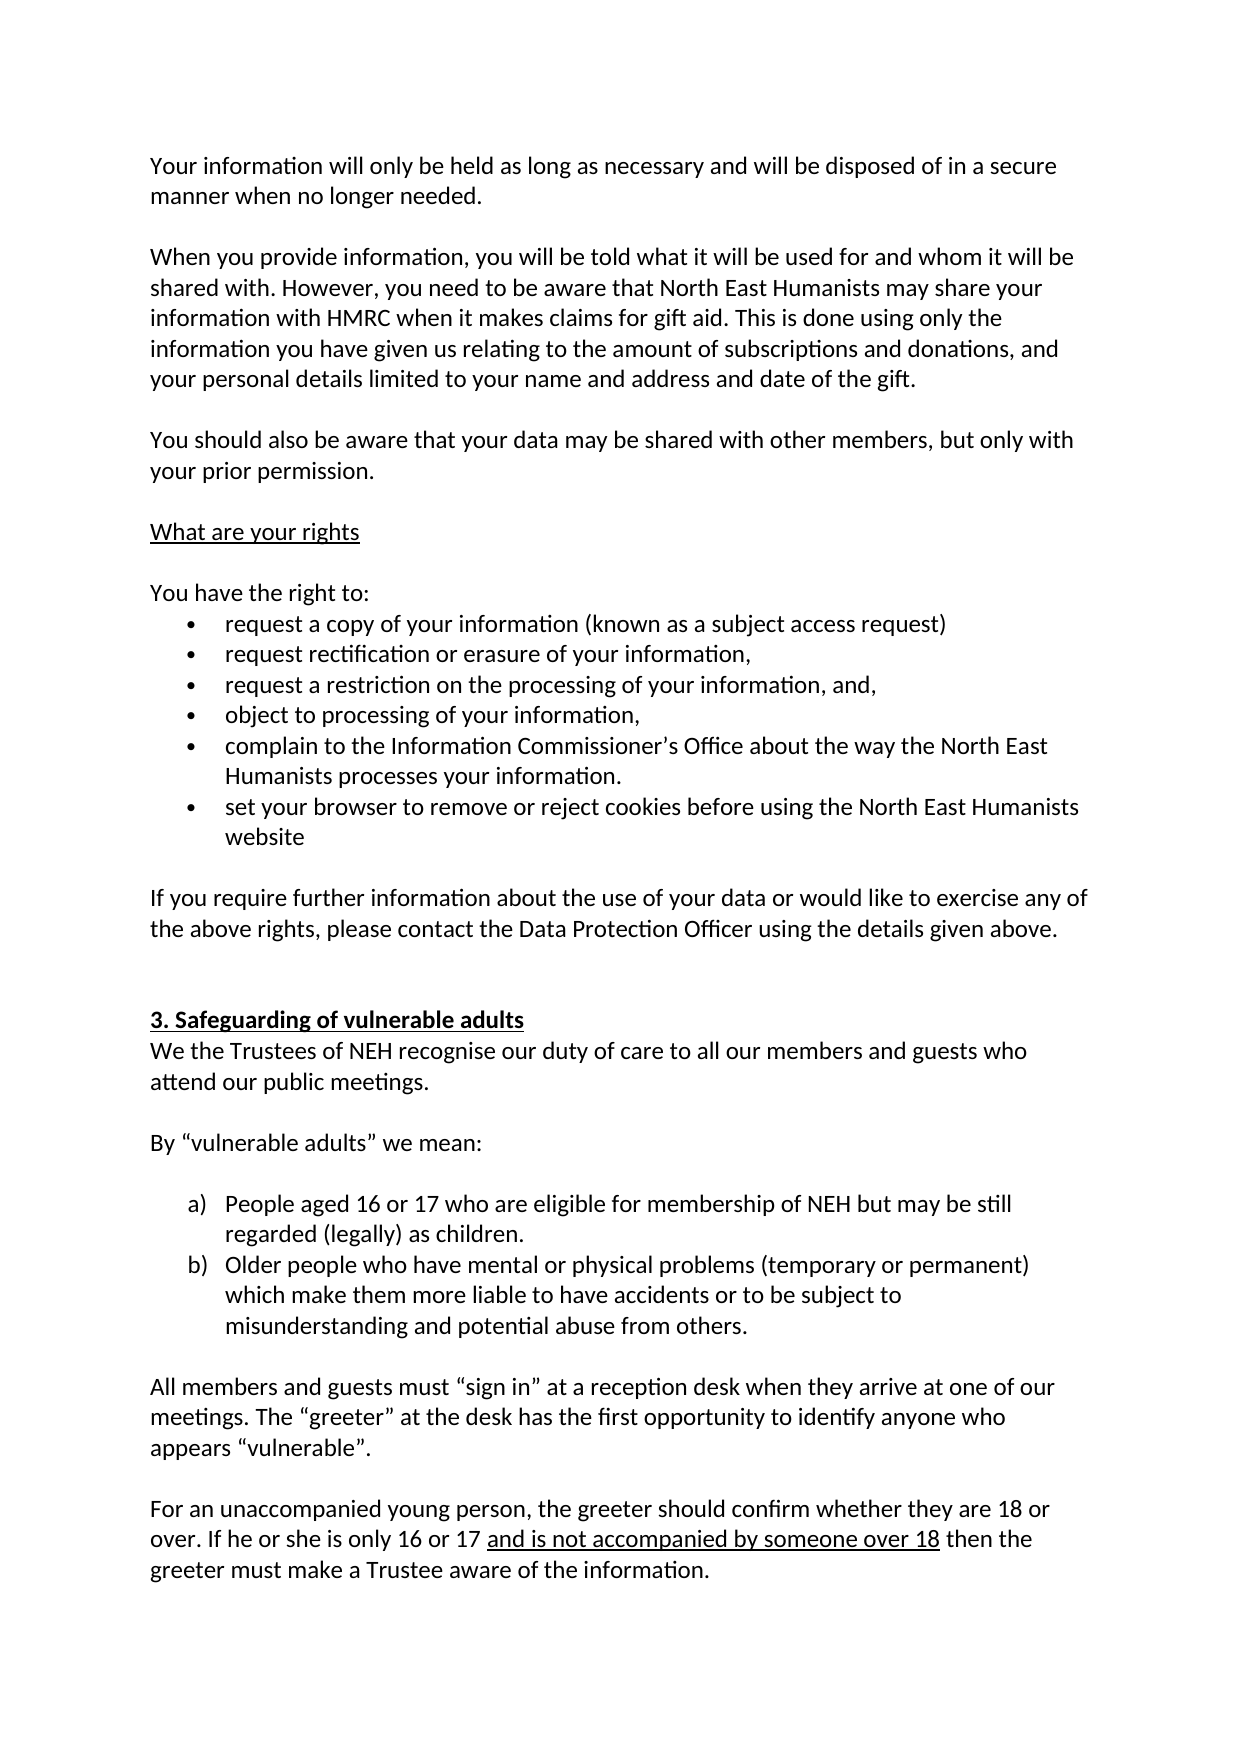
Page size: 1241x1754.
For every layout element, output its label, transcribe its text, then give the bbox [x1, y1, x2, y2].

text All members and guests must “sign in” at a reception desk when they arrive at one of our meetings. The “greeter” at the desk has the first opportunity to identify anyone who appears “vulnerable”. [150, 1371, 1090, 1462]
text By “vulnerable adults” we mean: [150, 1127, 1090, 1157]
list request a copy of your information (known as a subject access request) [187, 608, 1090, 638]
text You should also be aware that your data may be shared with other members, but only with your prior permission. [150, 425, 1090, 486]
list Older people who have mental or physical problems (temporary or permanent) which make them more liable to have accidents or to be subject to misunderstanding and potential abuse from others. [187, 1249, 1090, 1340]
list request rectification or erasure of your information, [187, 638, 1090, 669]
text What are your rights [150, 516, 1090, 547]
text 3. Safeguarding of vulnerable adults [150, 1004, 1090, 1035]
text For an unaccompanied young person, the greeter should confirm whether they are 18 or over. If he or she is only 16 or 17 and is not accompanied by someone over 18 then the greeter must make a Trustee aware of the information. [150, 1493, 1090, 1584]
text If you require further information about the use of your data or would like to exercise any of the above rights, please contact the Data Protection Officer using the details given above. [150, 882, 1090, 943]
text We the Trustees of NEH recognise our duty of care to all our members and guests who attend our public meetings. [150, 1035, 1090, 1096]
text When you provide information, you will be told what it will be used for and whom it will be shared with. However, you need to be aware that North East Humanists may share your information with HMRC when it makes claims for gift aid. This is done using only the information you have given us relating to the amount of subscriptions and donations, and your personal details limited to your name and address and date of the gift. [150, 242, 1090, 394]
list complain to the Information Commissioner’s Office about the way the North East Humanists processes your information. [187, 730, 1090, 791]
text Your information will only be held as long as necessary and will be disposed of in a secure manner when no longer needed. [150, 150, 1090, 211]
list set your browser to remove or reject cookies before using the North East Humanists website [187, 791, 1090, 852]
text You have the right to: [150, 577, 1090, 608]
list request a restriction on the processing of your information, and, [187, 669, 1090, 699]
list People aged 16 or 17 who are eligible for membership of NEH but may be still regarded (legally) as children. [187, 1188, 1090, 1249]
list object to processing of your information, [187, 699, 1090, 730]
